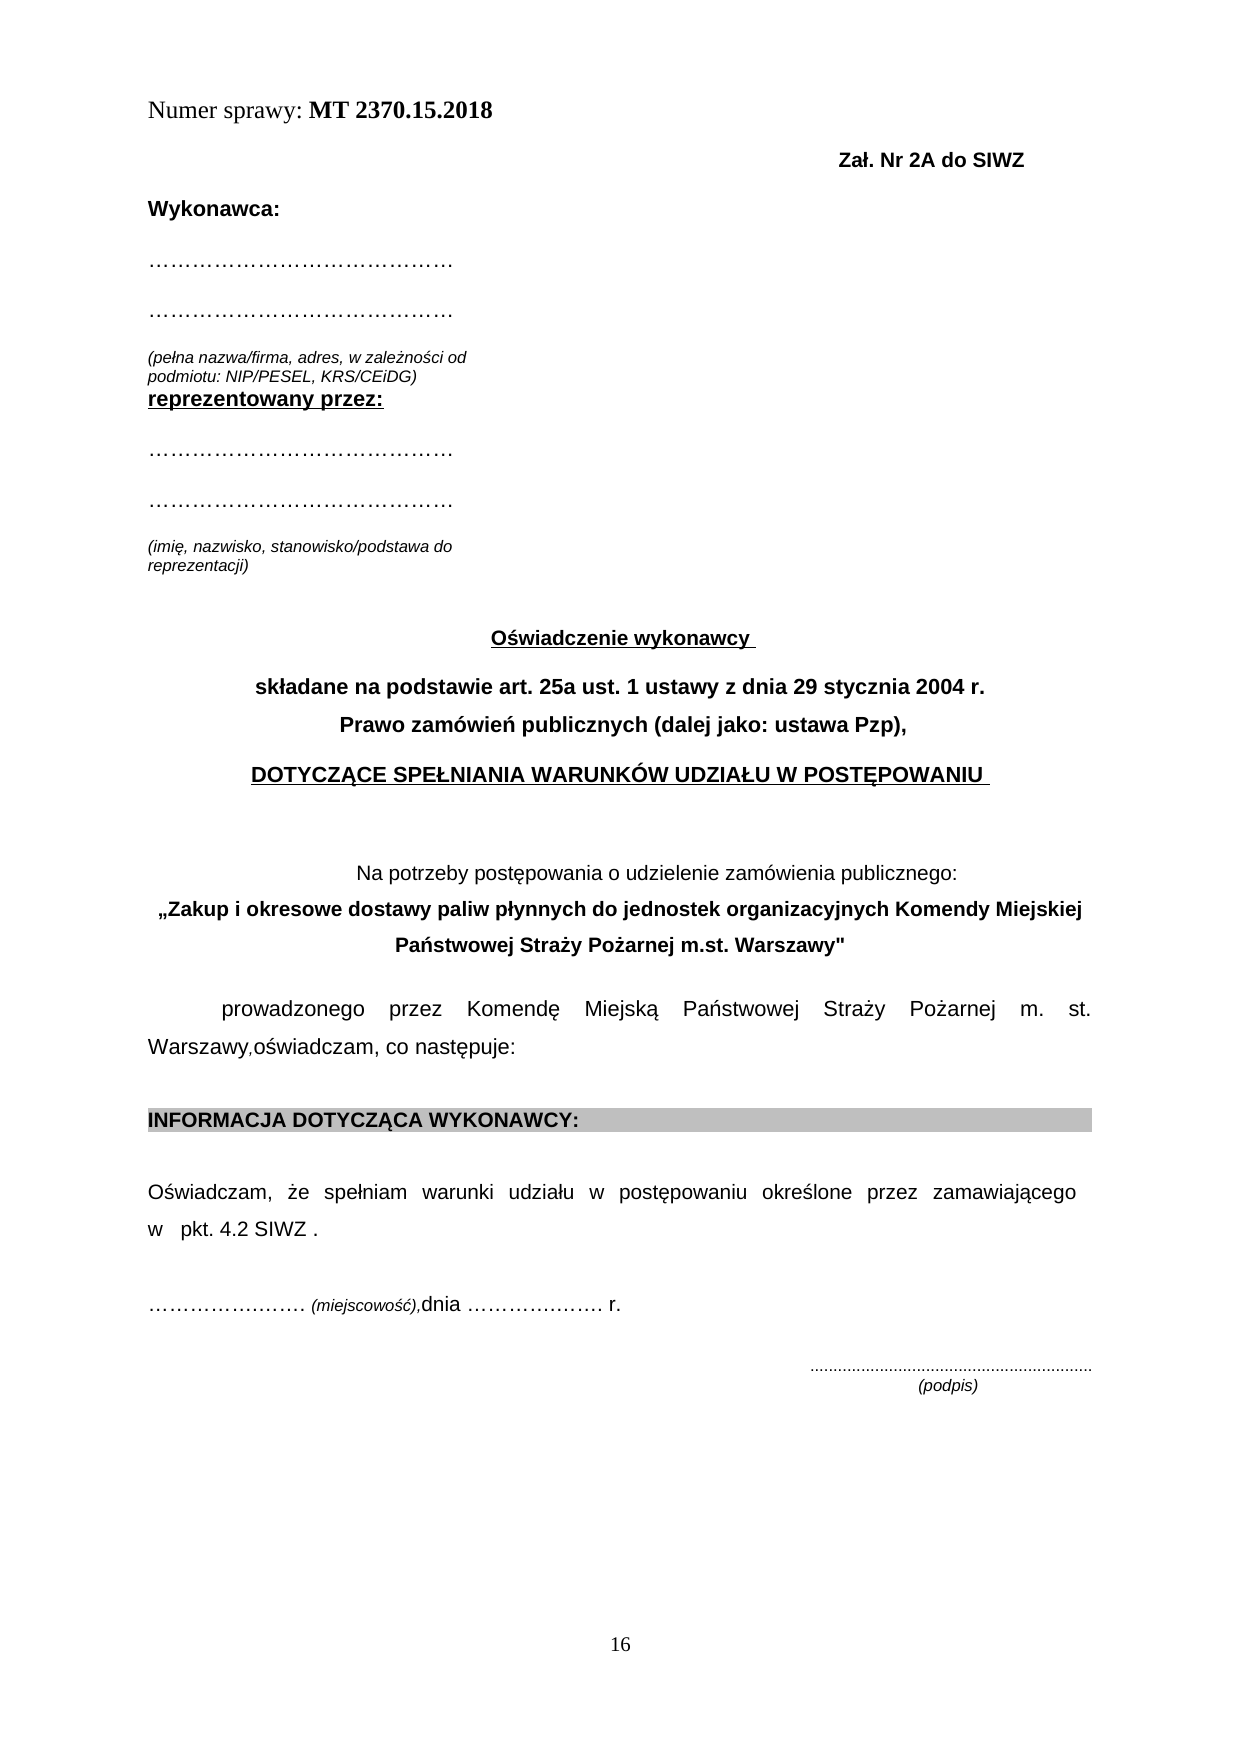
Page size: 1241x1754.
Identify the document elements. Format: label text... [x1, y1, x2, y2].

text INFORMACJA DOTYCZĄCA WYKONAWCY: [148, 1108, 1092, 1132]
text ............................................................. [726, 1328, 1092, 1376]
text ………………………………………………………………………… [148, 247, 472, 322]
text prowadzonego przez Komendę Miejską Państwowej Straży Pożarnej m. st. Warszawy,oświadczam, co następuje: [148, 996, 1092, 1059]
text ………………………………………………………………………… [148, 436, 472, 512]
text (pełna nazwa/firma, adres, w zależności od podmiotu: NIP/PESEL, KRS/CEiDG) [148, 347, 472, 386]
text Oświadczam, że spełniam warunki udziału w postępowaniu określone przez zamawiającego w pkt. 4.2 SIWZ . [148, 1179, 1092, 1241]
text …………….……. (miejscowość),dnia ………….……. r. [148, 1292, 1092, 1316]
text (podpis) [738, 1376, 1092, 1395]
text reprezentowany przez: [148, 386, 1092, 411]
text Oświadczenie wykonawcy [148, 626, 1092, 650]
text składane na podstawie art. 25a ust. 1 ustawy z dnia 29 stycznia 2004 r. [148, 674, 1092, 699]
text Na potrzeby postępowania o udzielenie zamówienia publicznego: „Zakup i okresowe dostawy paliw płynnych do jednostek organizacyjnych Komendy Miejskiej Państwowej Straży Pożarnej m.st. Warszawy" [148, 861, 1092, 957]
text Zał. Nr 2A do SIWZ [785, 148, 1092, 172]
text DOTYCZĄCE SPEŁNIANIA WARUNKÓW UDZIAŁU W POSTĘPOWANIU [148, 762, 1092, 823]
text Prawo zamówień publicznych (dalej jako: ustawa Pzp), [148, 712, 1092, 737]
text (imię, nazwisko, stanowisko/podstawa do reprezentacji) [148, 537, 472, 575]
text Wykonawca: [148, 196, 1092, 221]
